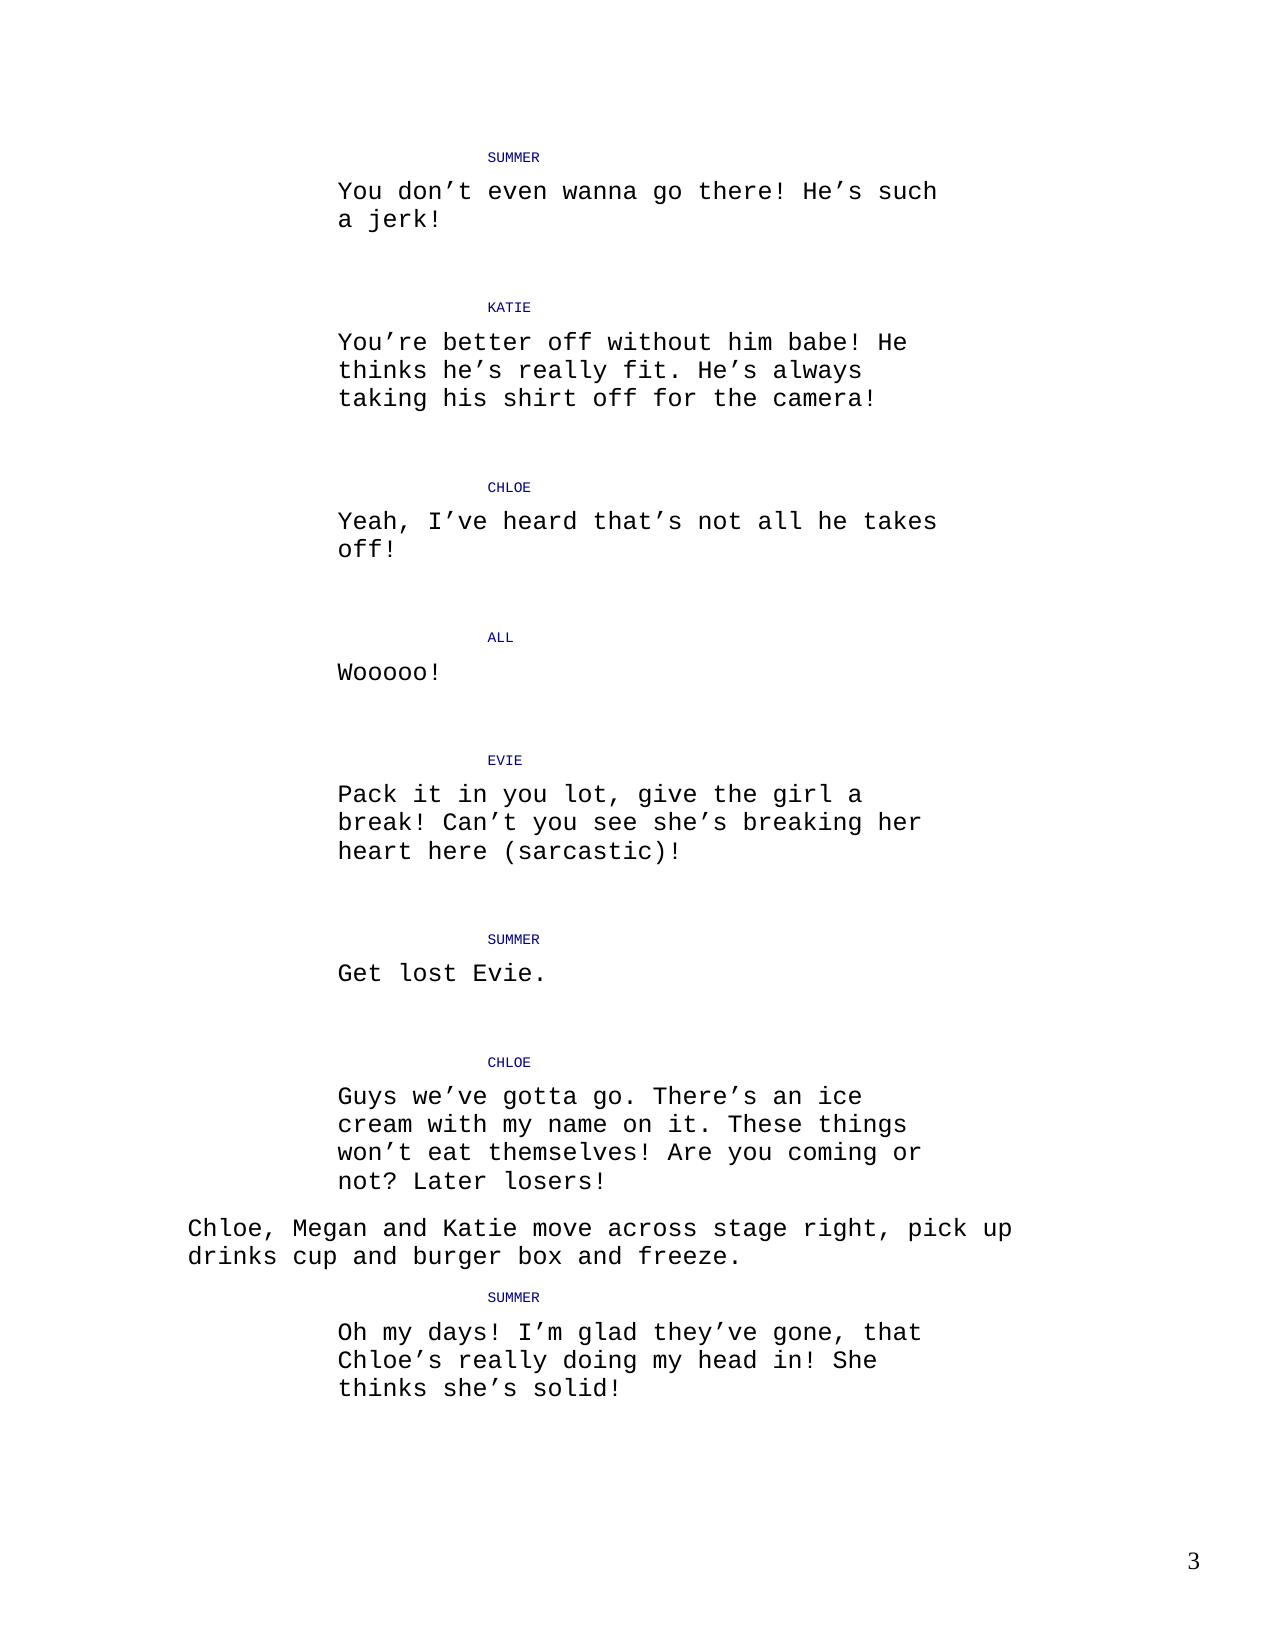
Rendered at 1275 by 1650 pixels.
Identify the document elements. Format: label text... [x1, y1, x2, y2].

text Chloe, Megan and Katie move across stage right, pick up drinks cup and burger box and freeze. [187, 1215, 1087, 1272]
text all [487, 631, 1087, 659]
text You’re better off without him babe! He thinks he’s really fit. He’s always taking his shirt off for the camera! [337, 329, 937, 414]
text summer [487, 932, 1087, 961]
text summer [487, 1291, 1087, 1319]
text chloe [487, 1055, 1087, 1083]
text Yeah, I’ve heard that’s not all he takes off! [337, 508, 937, 565]
text katie [487, 301, 1087, 329]
text Guys we’ve gotta go. There’s an ice cream with my name on it. These things won’t eat themselves! Are you coming or not? Later losers! [337, 1083, 937, 1197]
text Wooooo! [337, 659, 937, 687]
text evie [487, 753, 1087, 782]
text Oh my days! I’m glad they’ve gone, that Chloe’s really doing my head in! She thinks she’s solid! [337, 1319, 937, 1404]
text Pack it in you lot, give the girl a break! Can’t you see she’s breaking her heart here (sarcastic)! [337, 782, 937, 867]
text Get lost Evie. [337, 961, 937, 989]
text summer [487, 150, 1087, 178]
text chloe [487, 480, 1087, 508]
text You don’t even wanna go there! He’s such a jerk! [337, 178, 937, 235]
